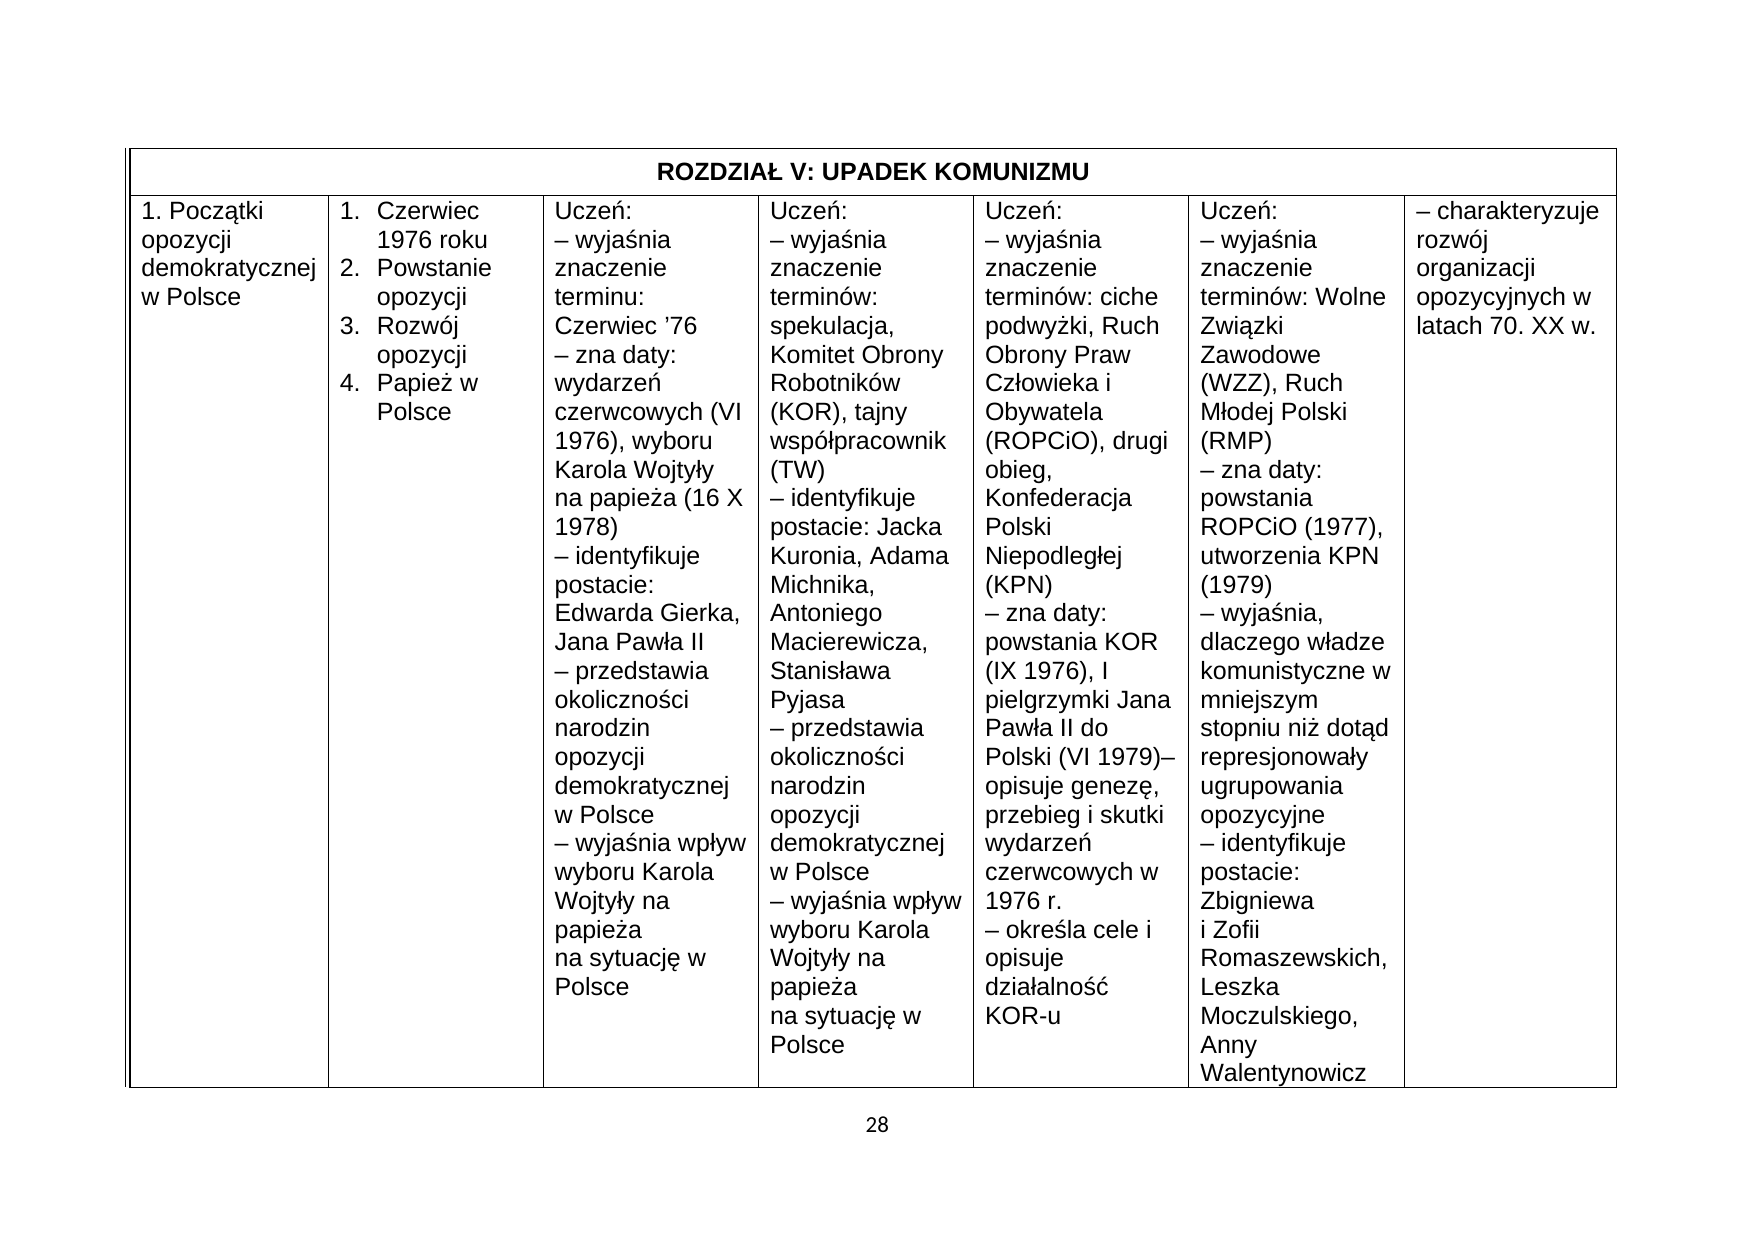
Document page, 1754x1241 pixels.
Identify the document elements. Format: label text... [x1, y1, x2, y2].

table_cell Czerwiec 1976 roku Powstanie opozycji Rozwój opozycji Papież w Polsce [329, 196, 543, 1087]
table_cell ROZDZIAŁ V: UPADEK KOMUNIZMU [131, 149, 1616, 195]
table_cell Uczeń: – wyjaśnia znaczenie terminów: ciche podwyżki, Ruch Obrony Praw Człowieka i Obywatela (ROPCiO), drugi obieg, Konfederacja Polski Niepodległej (KPN) – zna daty: powstania KOR (IX 1976), I pielgrzymki Jana Pawła II do Polski (VI 1979)– opisuje genezę, przebieg i skutki wydarzeń czerwcowych w 1976 r. – określa cele i opisuje działalność KOR-u [974, 196, 1188, 1087]
table_cell 1. Początki opozycji demokratycznej w Polsce [131, 196, 328, 1087]
table_cell Uczeń: – wyjaśnia znaczenie terminów: Wolne Związki Zawodowe (WZZ), Ruch Młodej Polski (RMP) – zna daty: powstania ROPCiO (1977), utworzenia KPN (1979) – wyjaśnia, dlaczego władze komunistyczne w mniejszym stopniu niż dotąd represjonowały ugrupowania opozycyjne – identyfikuje postacie: Zbigniewa i Zofii Romaszewskich, Leszka Moczulskiego, Anny Walentynowicz [1189, 196, 1404, 1087]
table_cell Uczeń: – wyjaśnia znaczenie terminu: Czerwiec ’76 – zna daty: wydarzeń czerwcowych (VI 1976), wyboru Karola Wojtyły na papieża (16 X 1978) – identyfikuje postacie: Edwarda Gierka, Jana Pawła II – przedstawia okoliczności narodzin opozycji demokratycznej w Polsce – wyjaśnia wpływ wyboru Karola Wojtyły na papieża na sytuację w Polsce [544, 196, 758, 1087]
table_cell Uczeń: – wyjaśnia znaczenie terminów: spekulacja, Komitet Obrony Robotników (KOR), tajny współpracownik (TW) – identyfikuje postacie: Jacka Kuronia, Adama Michnika, Antoniego Macierewicza, Stanisława Pyjasa – przedstawia okoliczności narodzin opozycji demokratycznej w Polsce – wyjaśnia wpływ wyboru Karola Wojtyły na papieża na sytuację w Polsce [759, 196, 973, 1087]
table_cell – charakteryzuje rozwój organizacji opozycyjnych w latach 70. XX w. [1405, 196, 1616, 1087]
